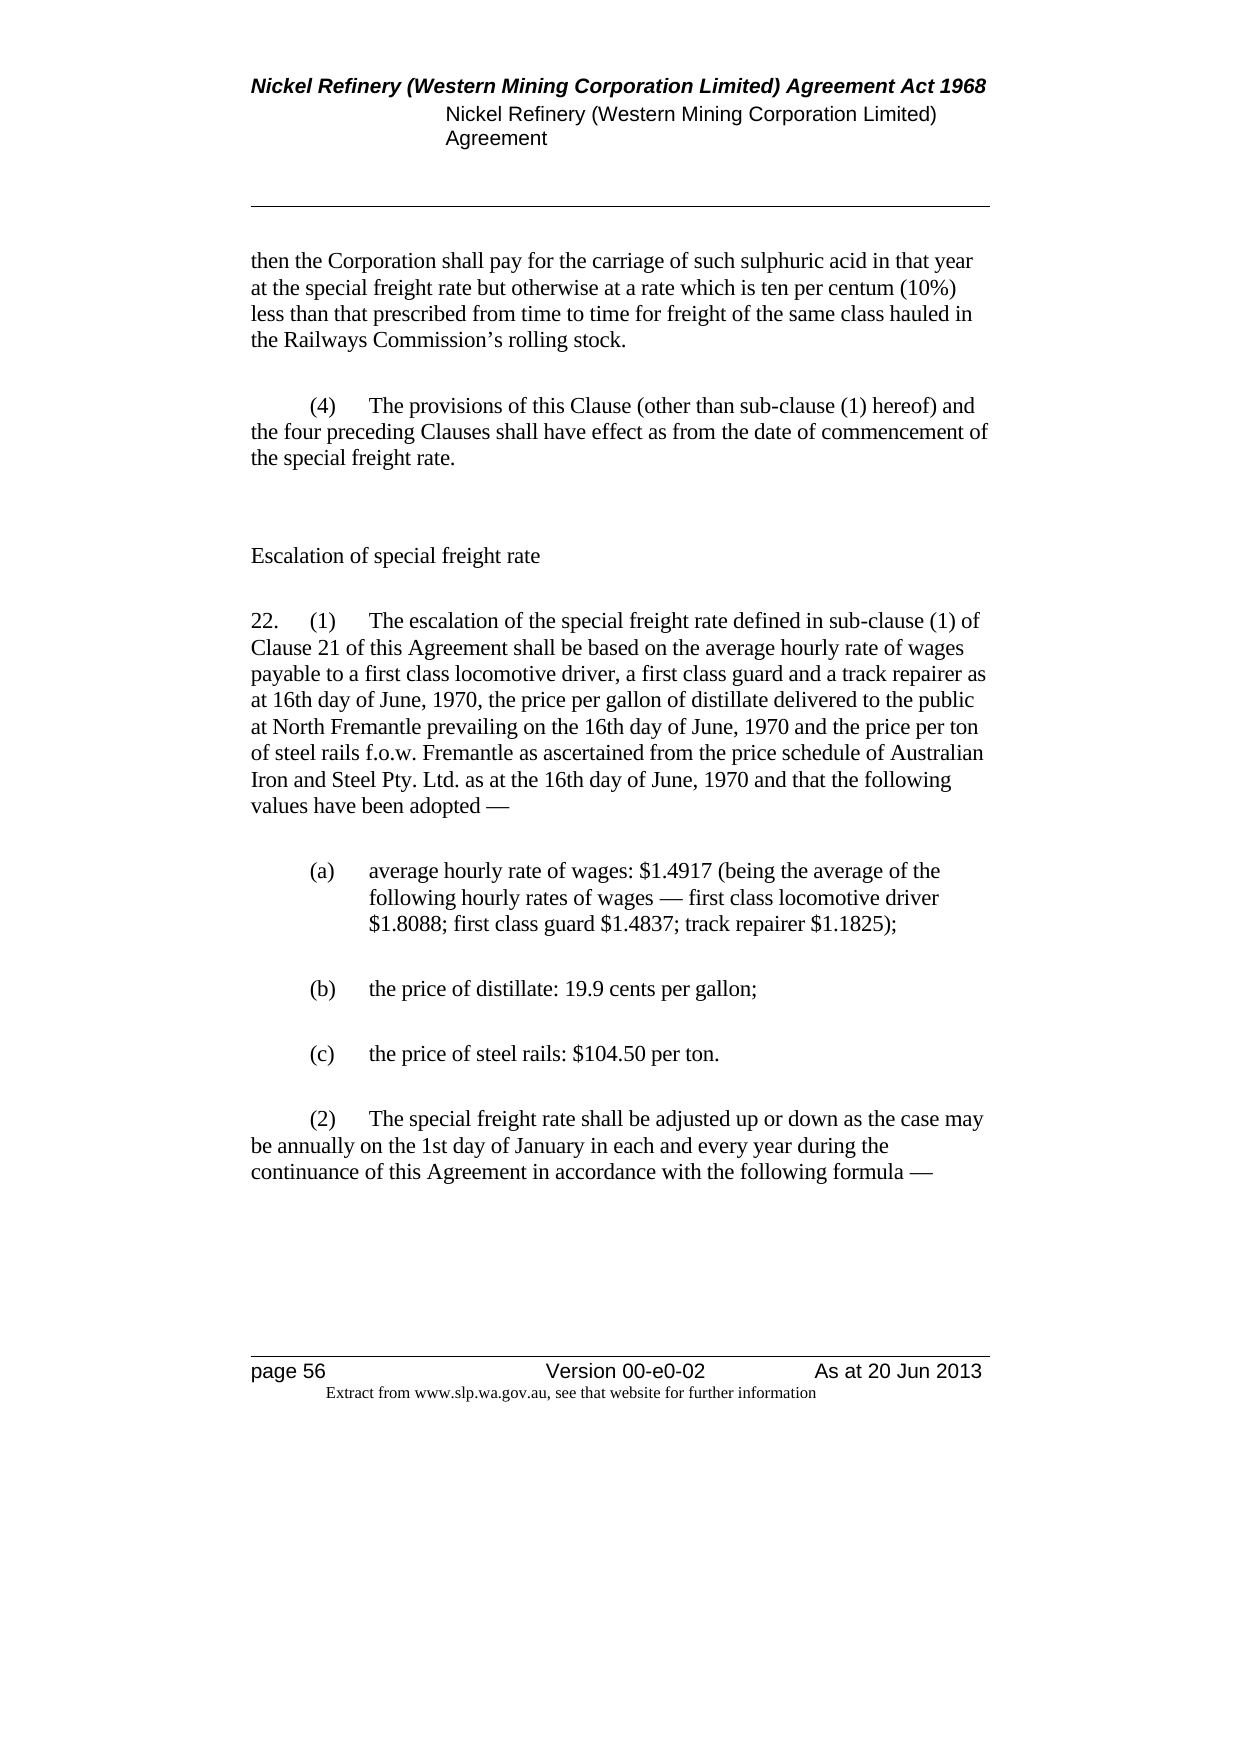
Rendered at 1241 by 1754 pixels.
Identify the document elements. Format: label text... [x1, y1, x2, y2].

text (c) the price of steel rails: $104.50 per ton. [251, 1040, 990, 1067]
text (b) the price of distillate: 19.9 cents per gallon; [251, 975, 990, 1001]
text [251, 247, 990, 353]
text (a) average hourly rate of wages: $1.4917 (being the average of the following hourly rates of wages — first class locomotive driver $1.8088; first class guard $1.4837; track repairer $1.1825); [251, 857, 990, 936]
text Escalation of special freight rate [251, 542, 990, 569]
text (4) The provisions of this Clause (other than sub-clause (1) hereof) and the four preceding Clauses shall have effect as from the date of commencement of the special freight rate. [251, 392, 990, 471]
text (2) The special freight rate shall be adjusted up or down as the case may be annually on the 1st day of January in each and every year during the continuance of this Agreement in accordance with the following formula — [251, 1106, 990, 1184]
text 22. (1) The escalation of the special freight rate defined in sub-clause (1) of Clause 21 of this Agreement shall be based on the average hourly rate of wages payable to a first class locomotive driver, a first class guard and a track repairer as at 16th day of June, 1970, the price per gallon of distillate delivered to the public at North Fremantle prevailing on the 16th day of June, 1970 and the price per ton of steel rails f.o.w. Fremantle as ascertained from the price schedule of Australian Iron and Steel Pty. Ltd. as at the 16th day of June, 1970 and that the following values have been adopted — [251, 607, 990, 818]
